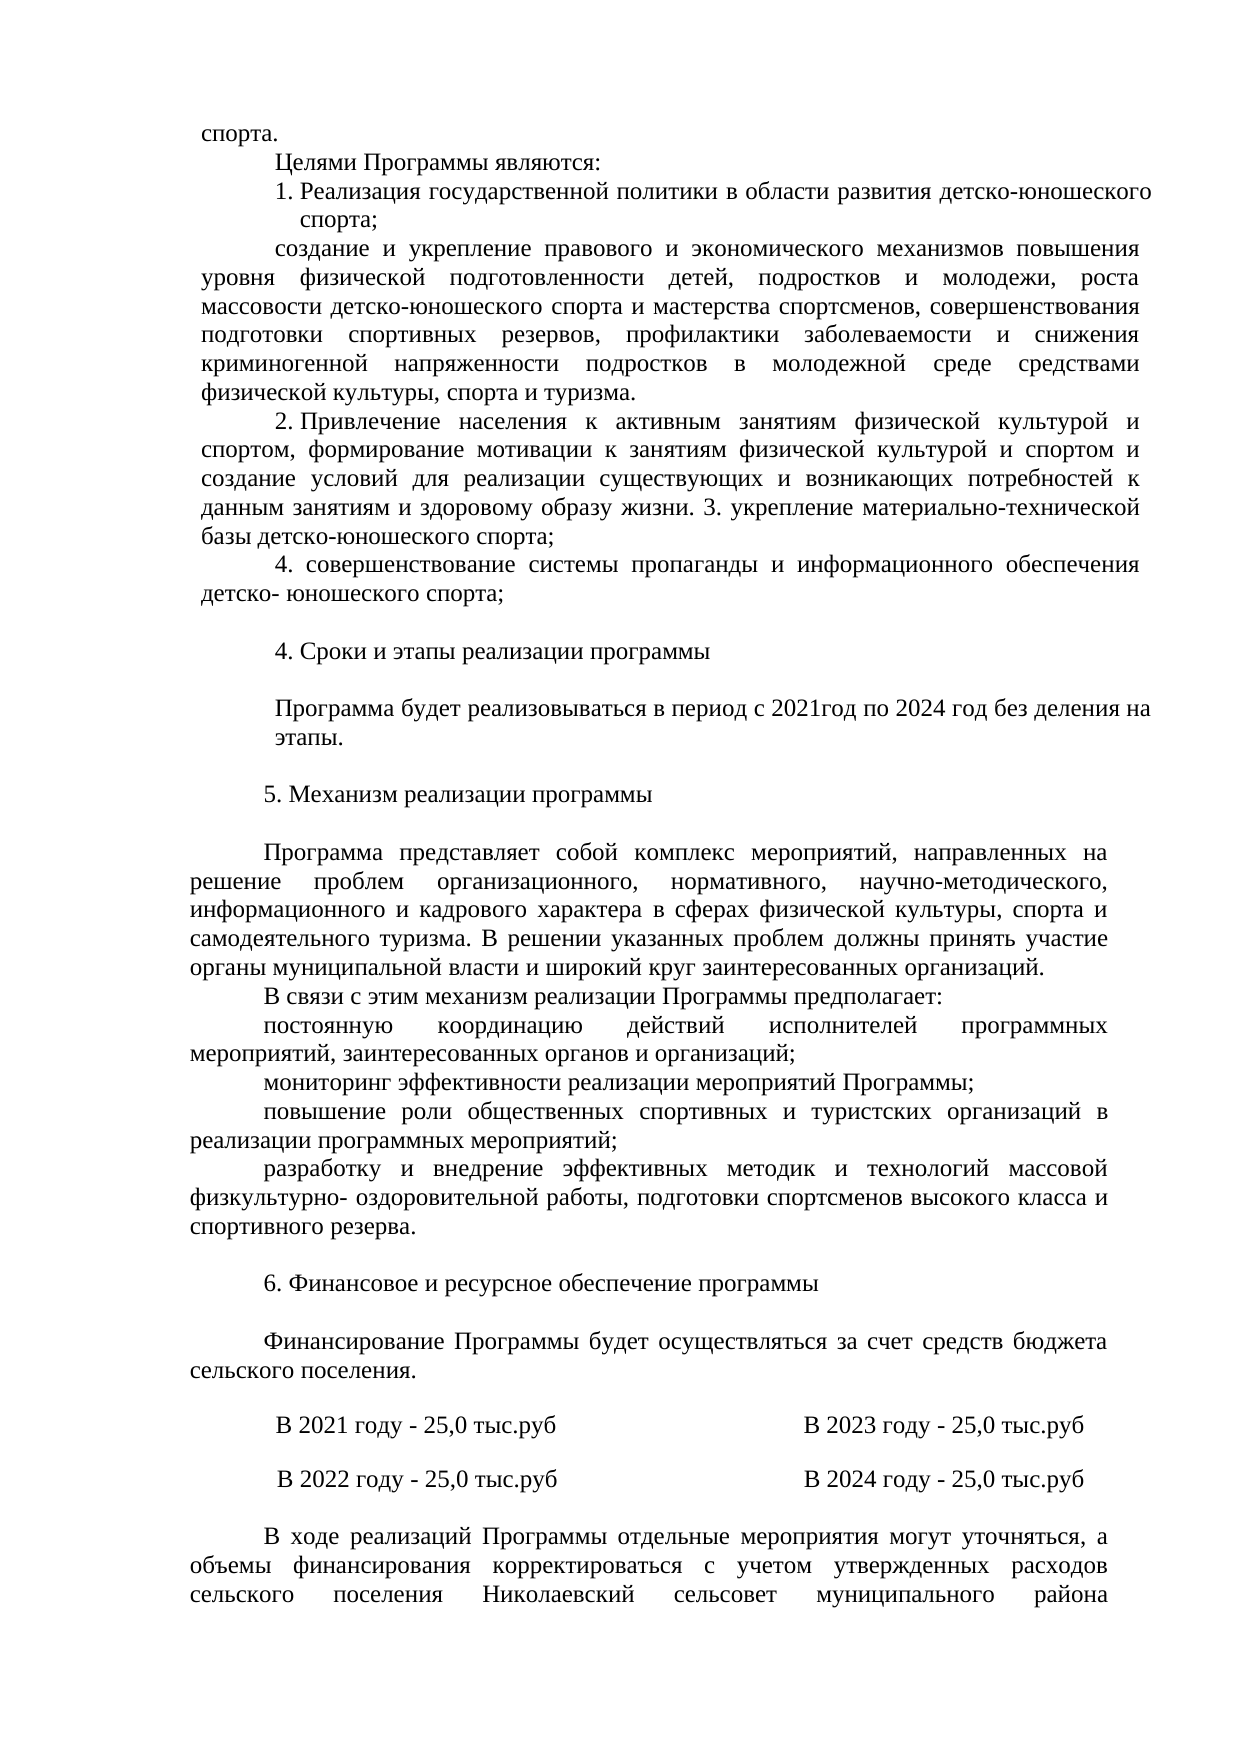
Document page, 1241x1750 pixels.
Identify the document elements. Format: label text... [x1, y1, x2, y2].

table_cell В 2024 году - 25,0 тыс.руб [674, 1441, 1093, 1492]
table_header В 2021 году - 25,0 тыс.руб [255, 1413, 673, 1441]
text создание и укрепление правового и экономического механизмов повышения уровня физической подготовленности детей, подростков и молодежи, роста массовости детско-юношеского спорта и мастерства спортсменов, совершенствования подготовки спортивных резервов, профилактики заболеваемости и снижения криминогенной напряженности подростков в молодежной среде средствами физической культуры, спорта и туризма. [201, 233, 1140, 406]
list Сроки и этапы реализации программы [274, 636, 1152, 664]
list Механизм реализации программы [263, 779, 1152, 808]
text 4. совершенствование системы пропаганды и информационного обеспечения детско- юношеского спорта; [201, 549, 1139, 607]
list Привлечение населения к активным занятиям физической культурой и спортом, формирование мотивации к занятиям физической культурой и спортом и создание условий для реализации существующих и возникающих потребностей к данным занятиям и здоровому образу жизни. 3. укрепление материально-технической базы детско-юношеского спорта; [201, 406, 1140, 549]
text мониторинг эффективности реализации мероприятий Программы; [263, 1067, 1152, 1096]
text Программа представляет собой комплекс мероприятий, направленных на решение проблем организационного, нормативного, научно-методического, информационного и кадрового характера в сферах физической культуры, спорта и самодеятельного туризма. В решении указанных проблем должны принять участие органы муниципальной власти и широкий круг заинтересованных организаций. [189, 837, 1108, 981]
table_cell В 2022 году - 25,0 тыс.руб [256, 1441, 674, 1492]
text Целями Программы являются: [274, 147, 1152, 176]
text постоянную координацию действий исполнителей программных мероприятий, заинтересованных органов и организаций; [189, 1010, 1108, 1067]
text повышение роли общественных спортивных и туристских организаций в реализации программных мероприятий; [189, 1096, 1108, 1153]
list Финансовое и ресурсное обеспечение программы [263, 1268, 1152, 1297]
text В связи с этим механизм реализации Программы предполагает: [263, 981, 1152, 1010]
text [189, 1521, 1108, 1608]
text Финансирование Программы будет осуществляться за счет средств бюджета сельского поселения. [189, 1326, 1107, 1383]
text разработку и внедрение эффективных методик и технологий массовой физкультурно- оздоровительной работы, подготовки спортсменов высокого класса и спортивного резерва. [189, 1153, 1108, 1240]
table_header В 2023 году - 25,0 тыс.руб [674, 1413, 1093, 1441]
text Программа будет реализовываться в период с 2021год по 2024 год без деления на этапы. [274, 693, 1152, 751]
list Реализация государственной политики в области развития детско-юношеского спорта; [274, 176, 1152, 233]
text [201, 118, 1139, 147]
